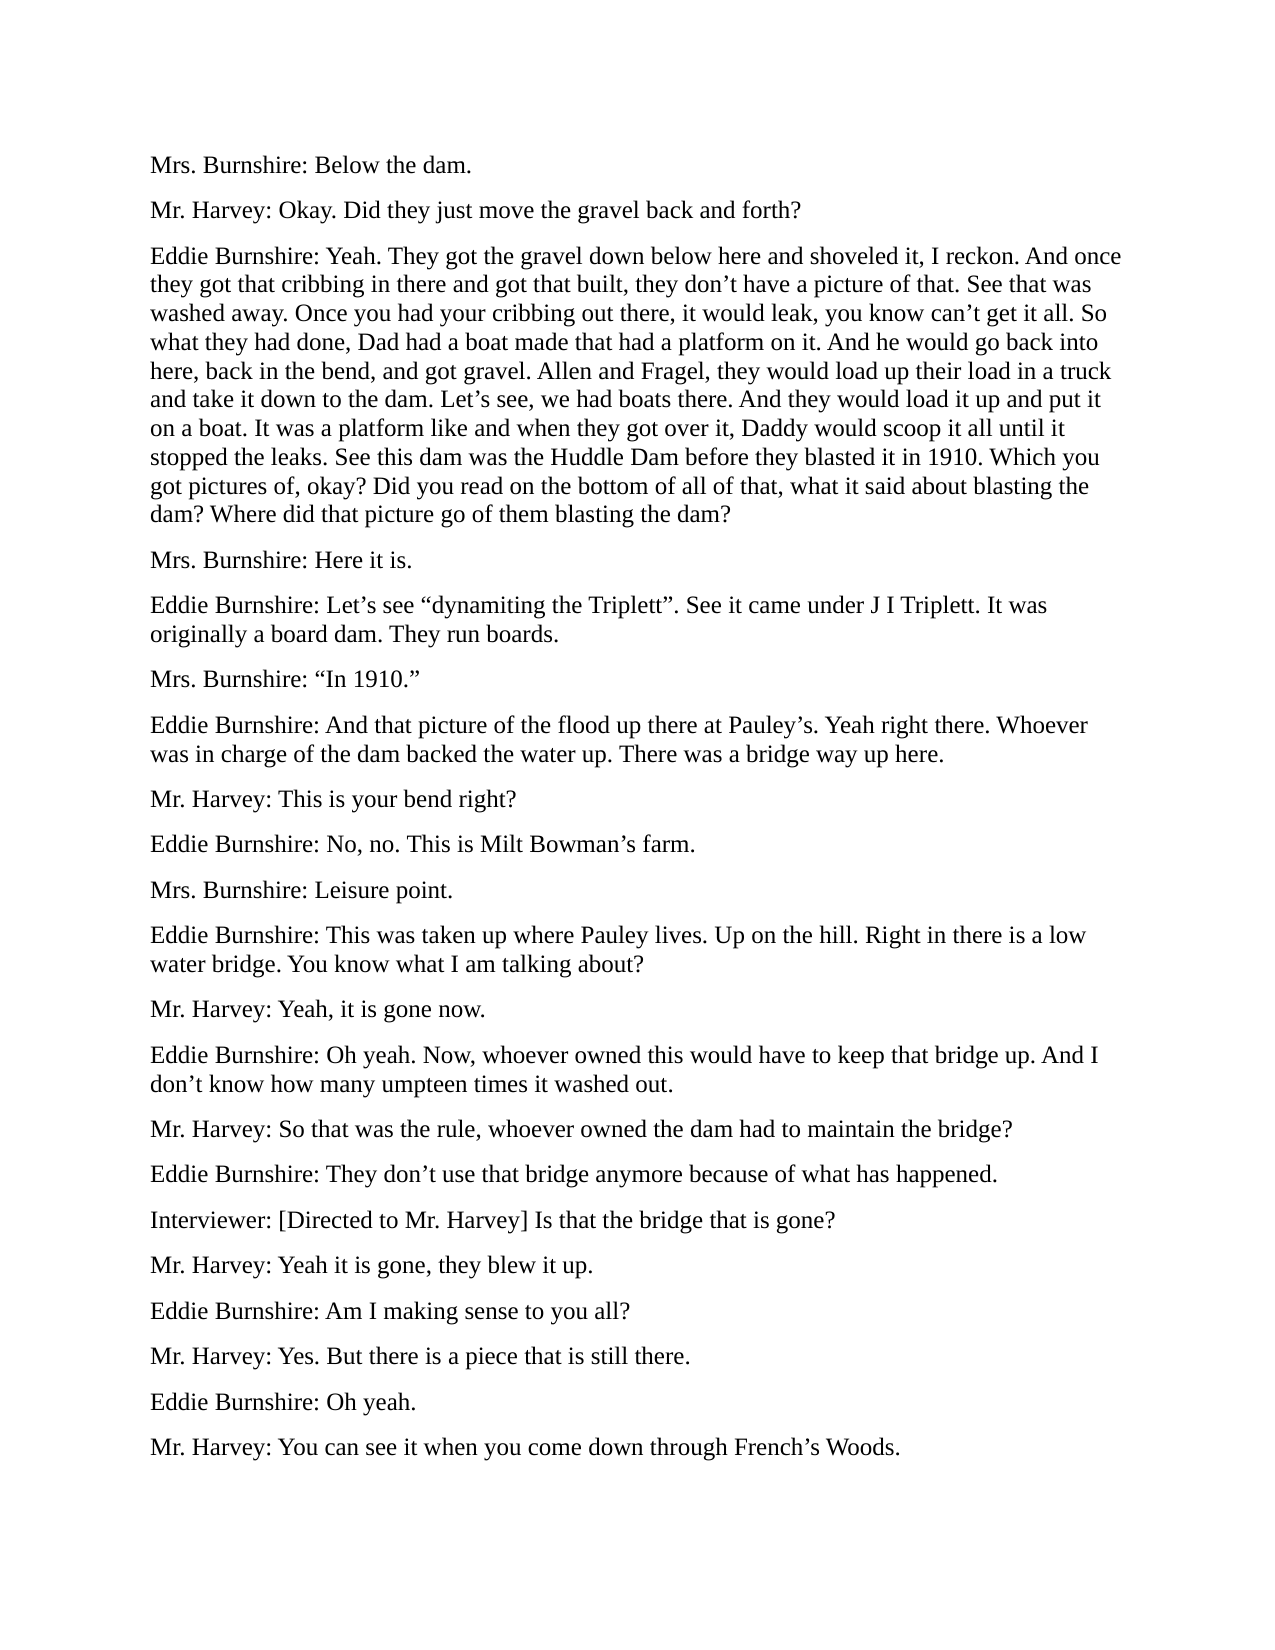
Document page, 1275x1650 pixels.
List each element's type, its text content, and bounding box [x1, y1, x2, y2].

text Mrs. Burnshire: “In 1910.” [150, 664, 1125, 693]
text Mr. Harvey: Yeah, it is gone now. [150, 994, 1125, 1023]
text Eddie Burnshire: This was taken up where Pauley lives. Up on the hill. Right in there is a low water bridge. You know what I am talking about? [150, 920, 1125, 978]
text Eddie Burnshire: Am I making sense to you all? [150, 1296, 1125, 1324]
text Mr. Harvey: So that was the rule, whoever owned the dam had to maintain the bridge? [150, 1114, 1125, 1143]
text Mr. Harvey: Okay. Did they just move the gravel back and forth? [150, 195, 1125, 224]
text Eddie Burnshire: Yeah. They got the gravel down below here and shoveled it, I reckon. And once they got that cribbing in there and got that built, they don’t have a picture of that. See that was washed away. Once you had your cribbing out there, it would leak, you know can’t get it all. So what they had done, Dad had a boat made that had a platform on it. And he would go back into here, back in the bend, and got gravel. Allen and Fragel, they would load up their load in a truck and take it down to the dam. Let’s see, we had boats there. And they would load it up and put it on a boat. It was a platform like and when they got over it, Daddy would scoop it all until it stopped the leaks. See this dam was the Huddle Dam before they blasted it in 1910. Which you got pictures of, okay? Did you read on the bottom of all of that, what it said about blasting the dam? Where did that picture go of them blasting the dam? [150, 241, 1125, 528]
text Eddie Burnshire: Let’s see “dynamiting the Triplett”. See it came under J I Triplett. It was originally a board dam. They run boards. [150, 590, 1125, 648]
text Mr. Harvey: This is your bend right? [150, 784, 1125, 813]
text Mr. Harvey: Yes. But there is a piece that is still there. [150, 1341, 1125, 1370]
text Eddie Burnshire: They don’t use that bridge anymore because of what has happened. [150, 1159, 1125, 1188]
text Mrs. Burnshire: Leisure point. [150, 875, 1125, 904]
text Eddie Burnshire: Oh yeah. Now, whoever owned this would have to keep that bridge up. And I don’t know how many umpteen times it washed out. [150, 1040, 1125, 1097]
text Eddie Burnshire: And that picture of the flood up there at Pauley’s. Yeah right there. Whoever was in charge of the dam backed the water up. There was a bridge way up here. [150, 710, 1125, 767]
text Mrs. Burnshire: Here it is. [150, 545, 1125, 574]
text Eddie Burnshire: Oh yeah. [150, 1387, 1125, 1415]
text Mrs. Burnshire: Below the dam. [150, 150, 1125, 179]
text Interviewer: [Directed to Mr. Harvey] Is that the bridge that is gone? [150, 1205, 1125, 1234]
text Eddie Burnshire: No, no. This is Milt Bowman’s farm. [150, 829, 1125, 858]
text Mr. Harvey: Yeah it is gone, they blew it up. [150, 1250, 1125, 1279]
text Mr. Harvey: You can see it when you come down through French’s Woods. [150, 1432, 1125, 1461]
